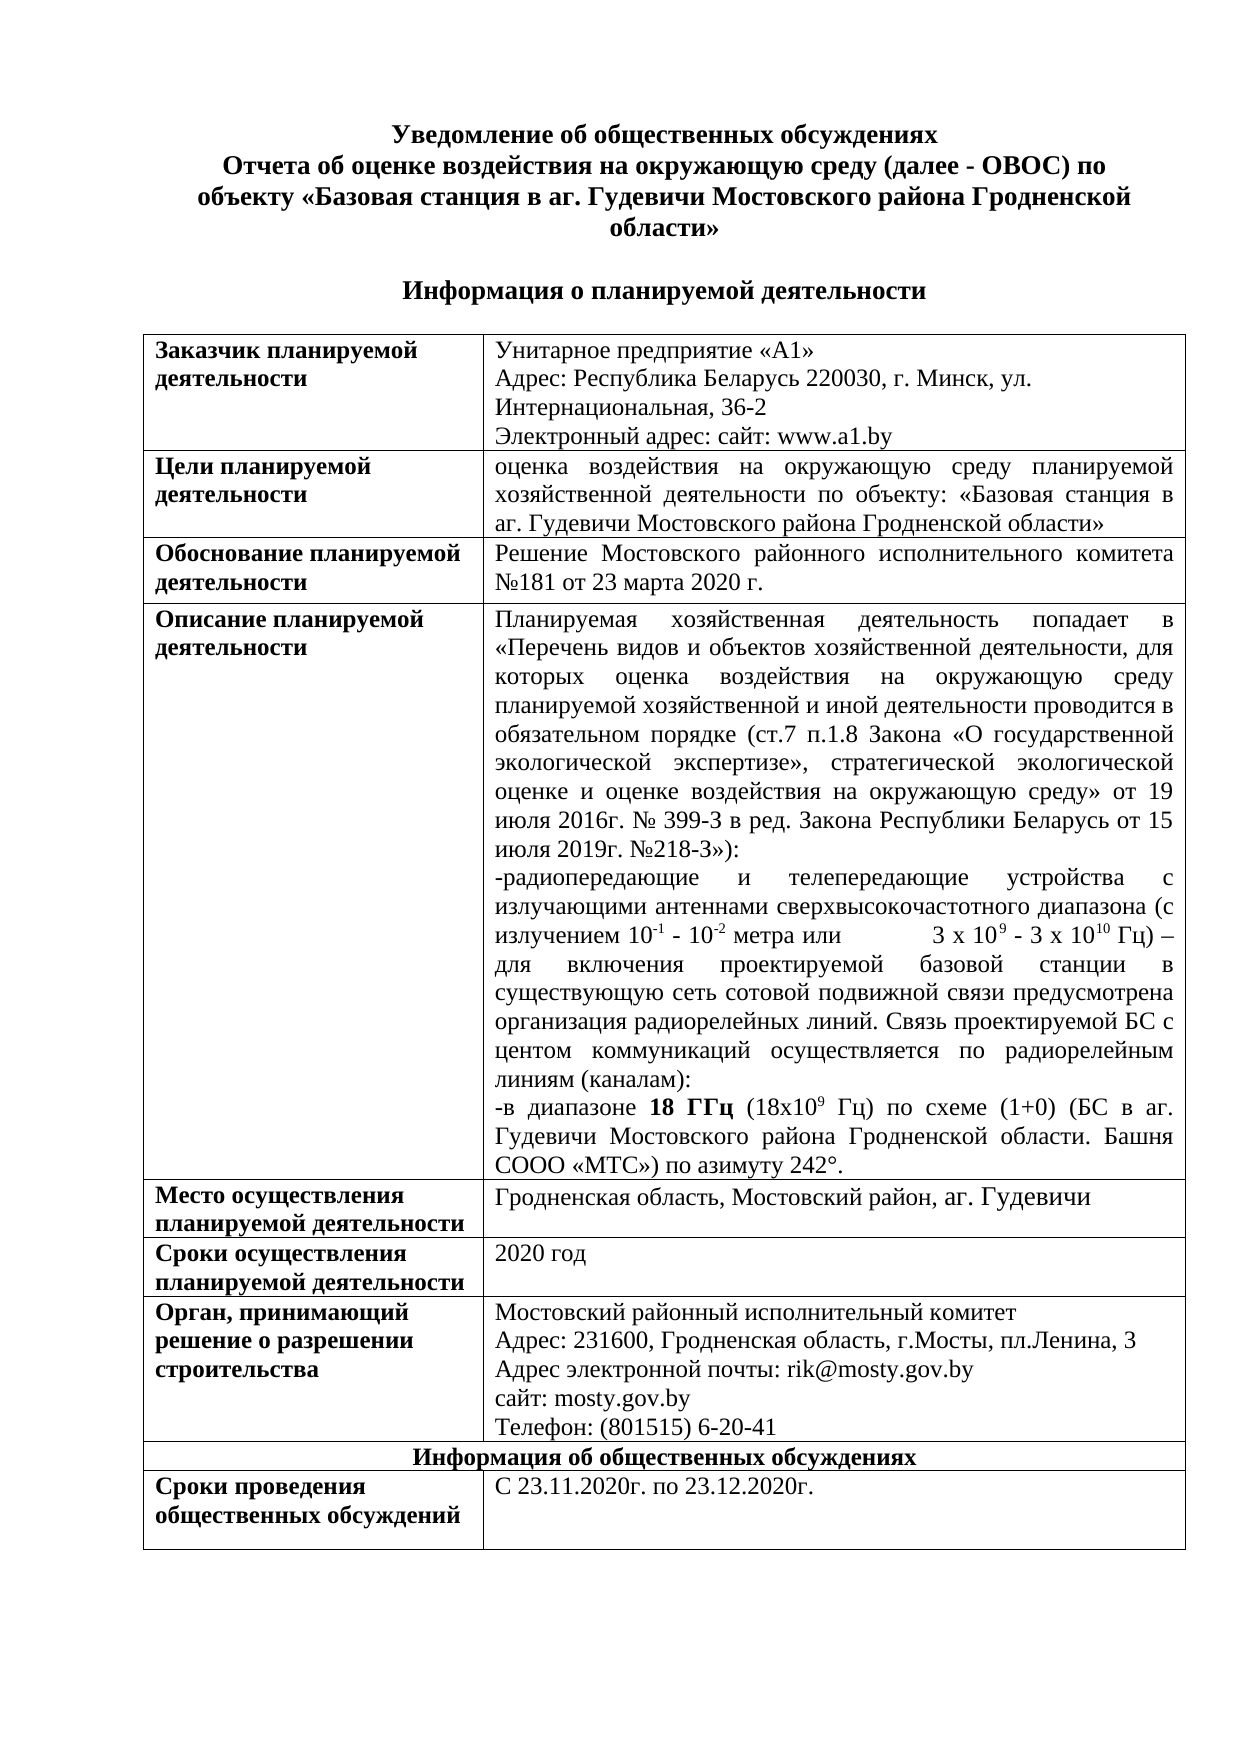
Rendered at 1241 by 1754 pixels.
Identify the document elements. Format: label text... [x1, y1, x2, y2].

table_cell Орган, принимающий решение о разрешении строительства [144, 1297, 483, 1441]
table_cell Решение Мостовского районного исполнительного комитета №181 от 23 марта 2020 г. [484, 538, 1185, 603]
table_cell Описание планируемой деятельности [144, 604, 483, 1179]
table_cell Место осуществления планируемой деятельности [144, 1180, 483, 1237]
text Отчета об оценке воздействия на окружающую среду (далее - ОВОС) по объекту «Базовая станция в аг. Гудевичи Мостовского района Гродненской области» [177, 149, 1152, 243]
table_cell Сроки проведения общественных обсуждений [144, 1471, 483, 1549]
table_cell Заказчик планируемой деятельности [144, 335, 483, 450]
table_header Информация о планируемой деятельности [144, 274, 1185, 334]
table_cell Обоснование планируемой деятельности [144, 538, 483, 603]
table_cell Мостовский районный исполнительный комитет Адрес: 231600, Гродненская область, г.Мосты, пл.Ленина, 3 Адрес электронной почты: rik@mosty.gov.by сайт: mosty.gov.by Телефон: (801515) 6-20-41 [484, 1297, 1185, 1441]
table_cell Сроки осуществления планируемой деятельности [144, 1238, 483, 1296]
table_cell Цели планируемой деятельности [144, 451, 483, 537]
table_cell С 23.11.2020г. по 23.12.2020г. [484, 1471, 1185, 1549]
table_cell 2020 год [484, 1238, 1185, 1296]
table_cell оценка воздействия на окружающую среду планируемой хозяйственной деятельности по объекту: «Базовая станция в аг. Гудевичи Мостовского района Гродненской области» [484, 451, 1185, 537]
text Уведомление об общественных обсуждениях [177, 118, 1152, 149]
table_cell Планируемая хозяйственная деятельность попадает в «Перечень видов и объектов хозяйственной деятельности, для которых оценка воздействия на окружающую среду планируемой хозяйственной и иной деятельности проводится в обязательном порядке (ст.7 п.1.8 Закона «О государственной экологической экспертизе», стратегической экологической оценке и оценке воздействия на окружающую среду» от 19 июля 2016г. № 399-З в ред. Закона Республики Беларусь от 15 июля 2019г. №218-З»): -радиопередающие и телепередающие устройства с излучающими антеннами сверхвысокочастотного диапазона (с излучением 10-1 - 10-2 метра или 3 х 109 - 3 х 1010 Гц) –для включения проектируемой базовой станции в существующую сеть сотовой подвижной связи предусмотрена организация радиорелейных линий. Связь проектируемой БС с центом коммуникаций осуществляется по радиорелейным линиям (каналам): -в диапазоне 18 ГГц (18х109 Гц) по схеме (1+0) (БС в аг. Гудевичи Мостовского района Гродненской области. Башня СООО «МТС») по азимуту 242°. [484, 604, 1185, 1179]
table_cell Гродненская область, Мостовский район, аг. Гудевичи [484, 1180, 1185, 1237]
table_cell Информация об общественных обсуждениях [144, 1442, 1185, 1470]
table_cell Унитарное предприятие «А1» Адрес: Республика Беларусь 220030, г. Минск, ул. Интернациональная, 36-2 Электронный адрес: сайт: www.a1.by [484, 335, 1185, 450]
